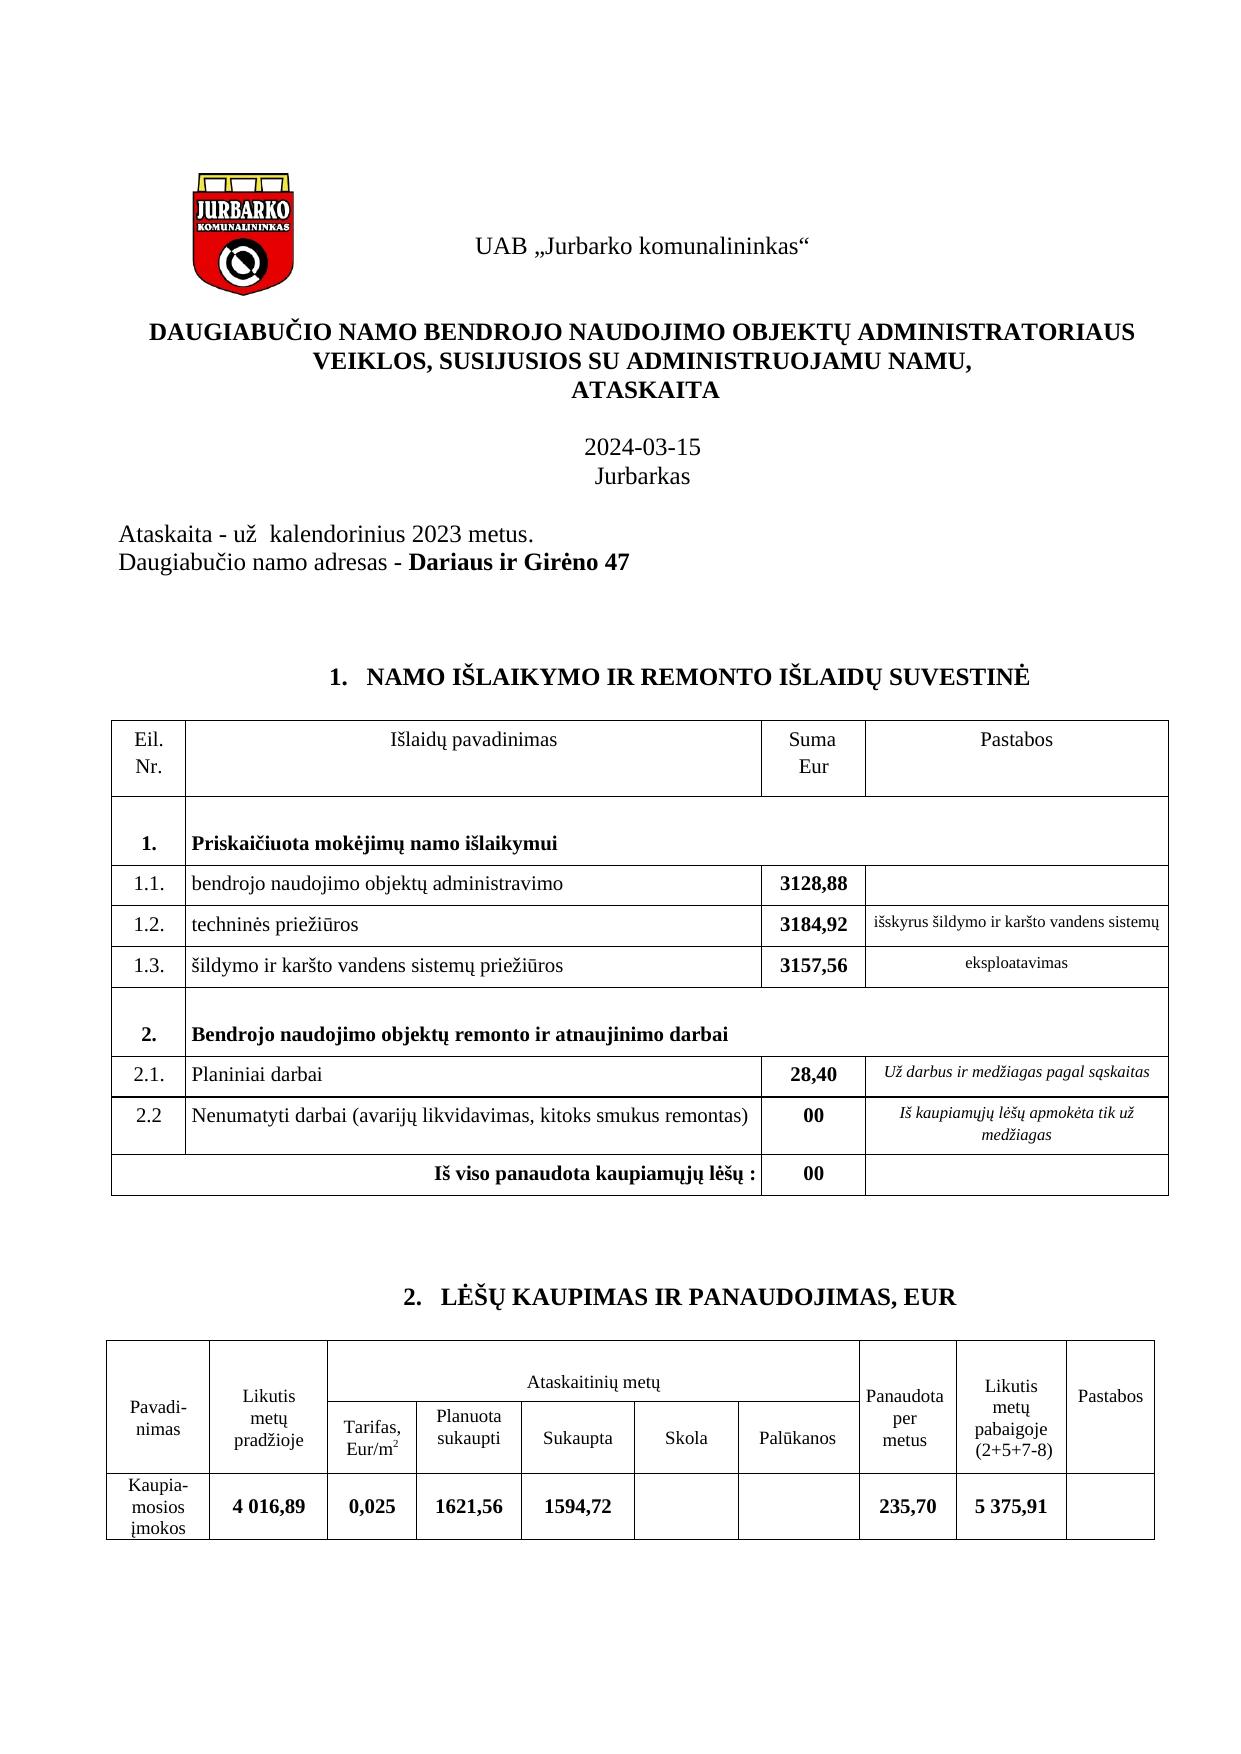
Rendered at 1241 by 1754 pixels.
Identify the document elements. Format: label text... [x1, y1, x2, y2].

text DAUGIABUČIO NAMO BENDROJO NAUDOJIMO OBJEKTŲ ADMINISTRATORIAUS VEIKLOS, SUSIJUSIOS SU ADMINISTRUOJAMU NAMU, [118, 317, 1167, 375]
table_header Panaudota per metus [860, 1341, 956, 1473]
table_header Pastabos [1067, 1341, 1154, 1473]
table_cell Tarifas, Eur/m2 [328, 1402, 416, 1473]
table_cell [739, 1474, 859, 1539]
table_header Suma Eur [762, 721, 865, 796]
table_cell 1.3. [112, 947, 185, 987]
table_cell Sukaupta [522, 1402, 634, 1473]
table_cell 3184,92 [762, 906, 865, 946]
picture [192, 260, 294, 296]
text Jurbarkas [118, 461, 1167, 490]
table_cell 3157,56 [762, 947, 865, 987]
table_cell Planuota sukaupti [417, 1402, 521, 1473]
table_cell Palūkanos [739, 1402, 859, 1473]
text 2024-03-15 [118, 432, 1167, 461]
table_cell šildymo ir karšto vandens sistemų priežiūros [186, 947, 761, 987]
table_cell 3128,88 [762, 866, 865, 905]
table_cell 1621,56 [417, 1474, 521, 1539]
table_cell [866, 866, 1168, 905]
table_header Likutis metų pabaigoje (2+5+7-8) [957, 1341, 1066, 1473]
table_header Pavadi- nimas [107, 1341, 209, 1473]
table_cell Už darbus ir medžiagas pagal sąskaitas [866, 1057, 1168, 1096]
table_cell Bendrojo naudojimo objektų remonto ir atnaujinimo darbai [186, 988, 1168, 1056]
table_header Eil. Nr. [112, 721, 185, 796]
subtitle LĖŠŲ KAUPIMAS IR PANAUDOJIMAS, EUR [193, 1282, 1167, 1311]
table_cell 2. [112, 988, 185, 1056]
table_cell 0,025 [328, 1474, 416, 1539]
table_header Likutis metų pradžioje [210, 1341, 327, 1473]
text ATASKAITA [118, 375, 1167, 404]
table_cell bendrojo naudojimo objektų administravimo [186, 866, 761, 905]
text UAB „Jurbarko komunalininkas“ [118, 231, 1167, 260]
table_cell 5 375,91 [957, 1474, 1066, 1539]
table_cell [1067, 1474, 1154, 1539]
table_cell Nenumatyti darbai (avarijų likvidavimas, kitoks smukus remontas) [186, 1098, 761, 1154]
table_cell 235,70 [860, 1474, 956, 1539]
table_cell Iš viso panaudota kaupiamųjų lėšų : [112, 1155, 761, 1195]
table_cell Skola [635, 1402, 738, 1473]
table_cell [866, 1155, 1168, 1195]
subtitle NAMO IŠLAIKYMO IR REMONTO IŠLAIDŲ SUVESTINĖ [193, 662, 1167, 691]
table_cell 1594,72 [522, 1474, 634, 1539]
table_cell Priskaičiuota mokėjimų namo išlaikymui [186, 797, 1168, 864]
table_cell 1.1. [112, 866, 185, 905]
table_cell 2.1. [112, 1057, 185, 1096]
table_cell 28,40 [762, 1057, 865, 1096]
table_cell 235,70 [762, 1155, 865, 1195]
table_cell 1. [112, 797, 185, 864]
table_cell [635, 1474, 738, 1539]
table_cell Kaupia-mosios įmokos [107, 1474, 209, 1539]
table_header Išlaidų pavadinimas [186, 721, 761, 796]
table_header Ataskaitinių metų [328, 1341, 859, 1401]
picture [192, 173, 294, 231]
table_cell 1.2. [112, 906, 185, 946]
table_cell 4 016,89 [210, 1474, 327, 1539]
table_header Pastabos [866, 721, 1168, 796]
table_cell eksploatavimas [866, 947, 1168, 987]
table_cell 2.2 [112, 1098, 185, 1154]
table_cell 207,30 [762, 1098, 865, 1154]
text Ataskaita - už kalendorinius 2023 metus. [118, 519, 1167, 547]
table_cell išskyrus šildymo ir karšto vandens sistemų [866, 906, 1168, 946]
text Daugiabučio namo adresas - Dariaus ir Girėno 47 [118, 547, 1167, 576]
table_cell Planiniai darbai [186, 1057, 761, 1096]
table_cell techninės priežiūros [186, 906, 761, 946]
table_cell Iš kaupiamųjų lėšų apmokėta tik už medžiagas [866, 1098, 1168, 1154]
